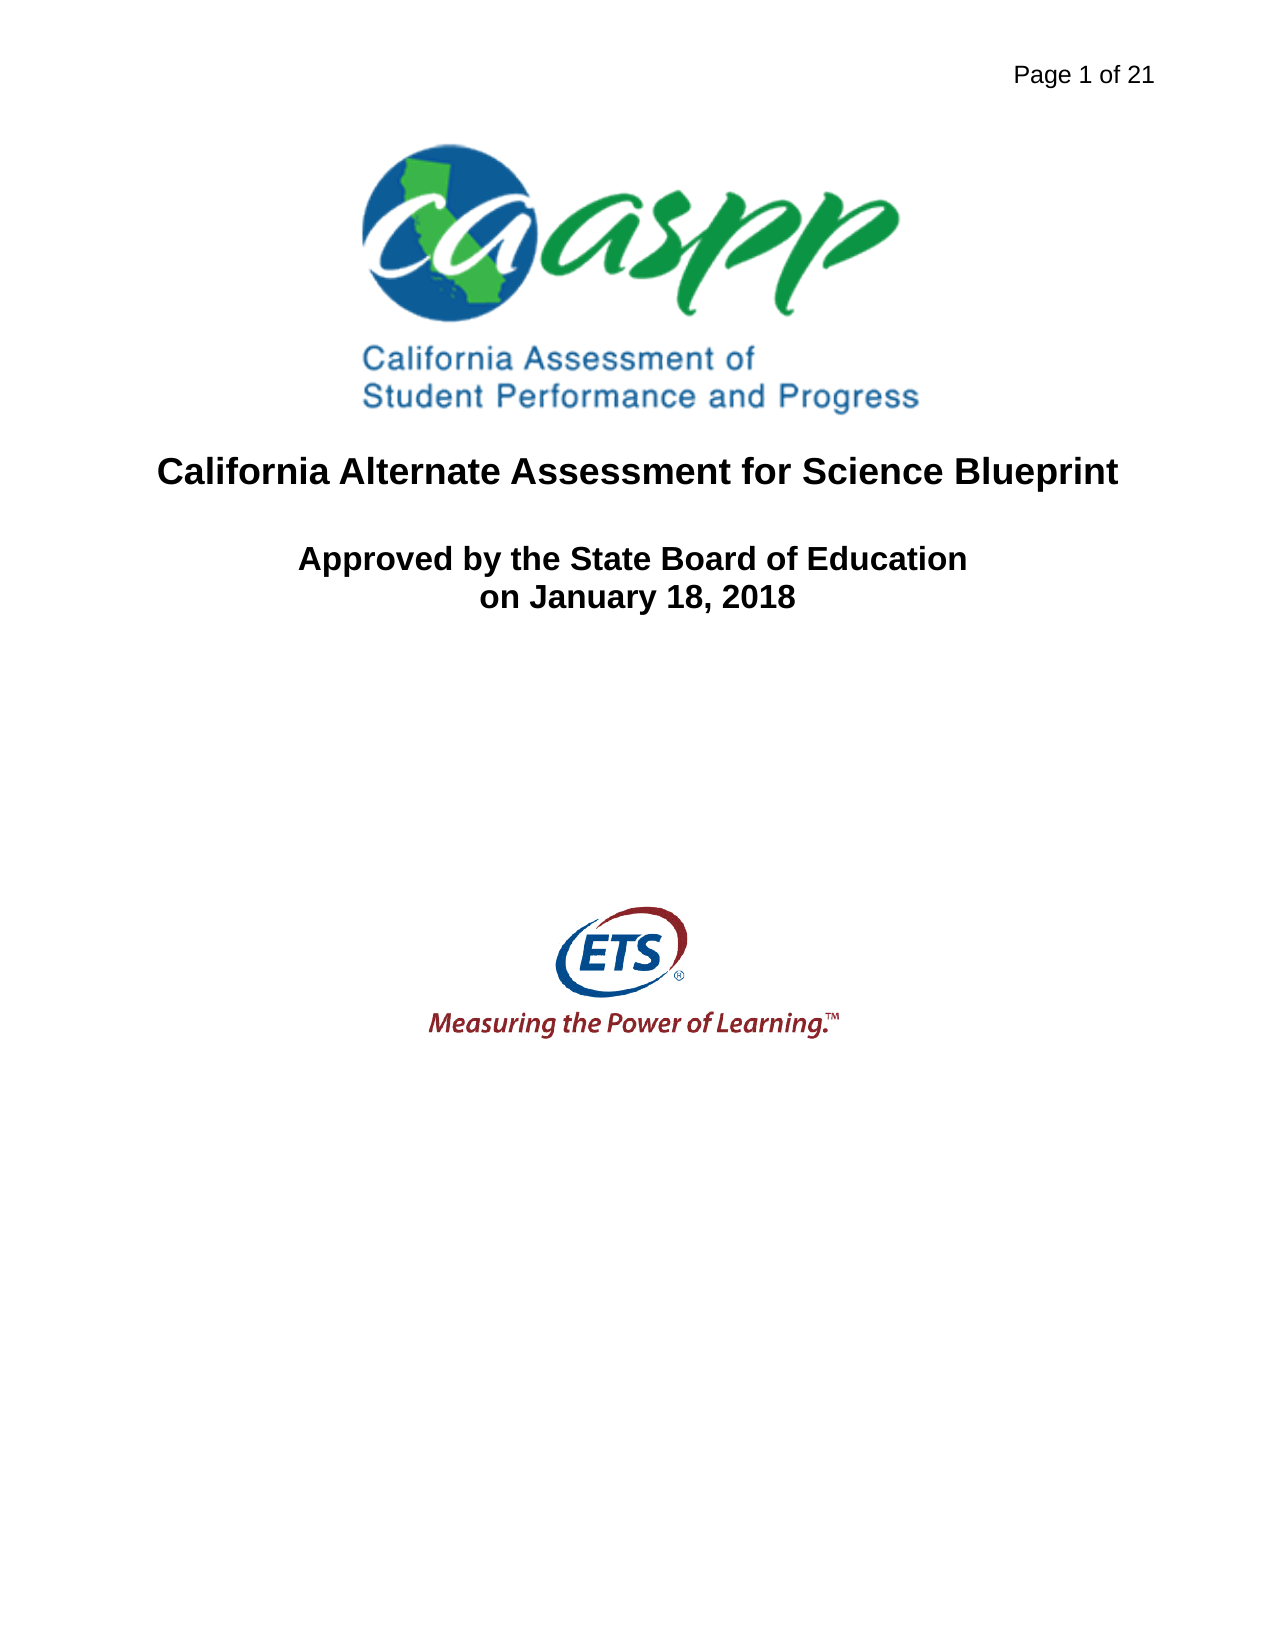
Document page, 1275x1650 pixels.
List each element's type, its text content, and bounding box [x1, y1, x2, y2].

subtitle Approved by the State Board of Education on January 18, 2018 [120, 539, 1155, 616]
picture [348, 138, 928, 424]
picture [425, 905, 850, 1040]
subtitle California Alternate Assessment for Science Blueprint [120, 449, 1155, 492]
